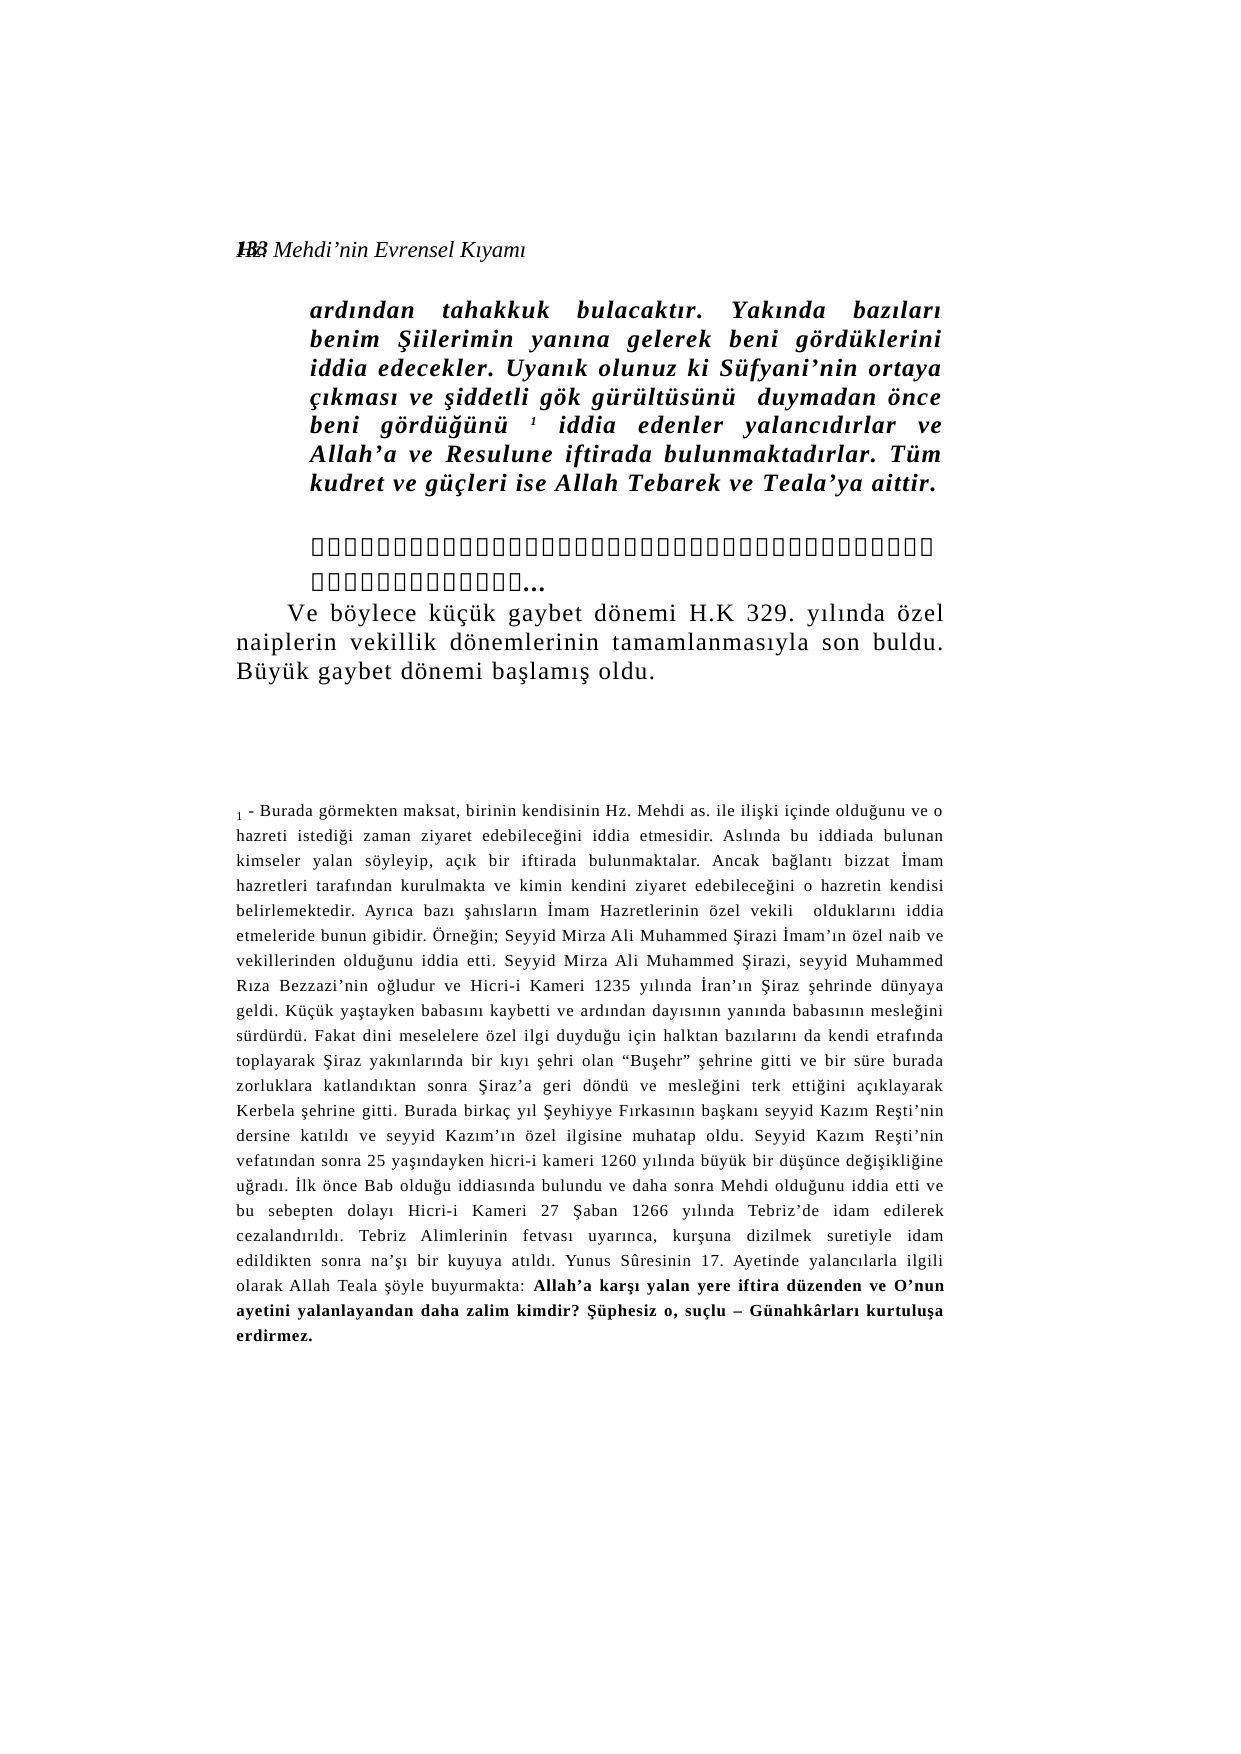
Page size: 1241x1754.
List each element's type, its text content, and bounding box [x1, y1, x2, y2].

text ... [310, 497, 945, 598]
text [310, 295, 945, 497]
text Ve böylece küçük gaybet dönemi H.K 329. yılında özel naiplerin vekillik dönemlerinin tamamlanmasıyla son buldu. Büyük gaybet dönemi başlamış oldu. [236, 598, 945, 684]
